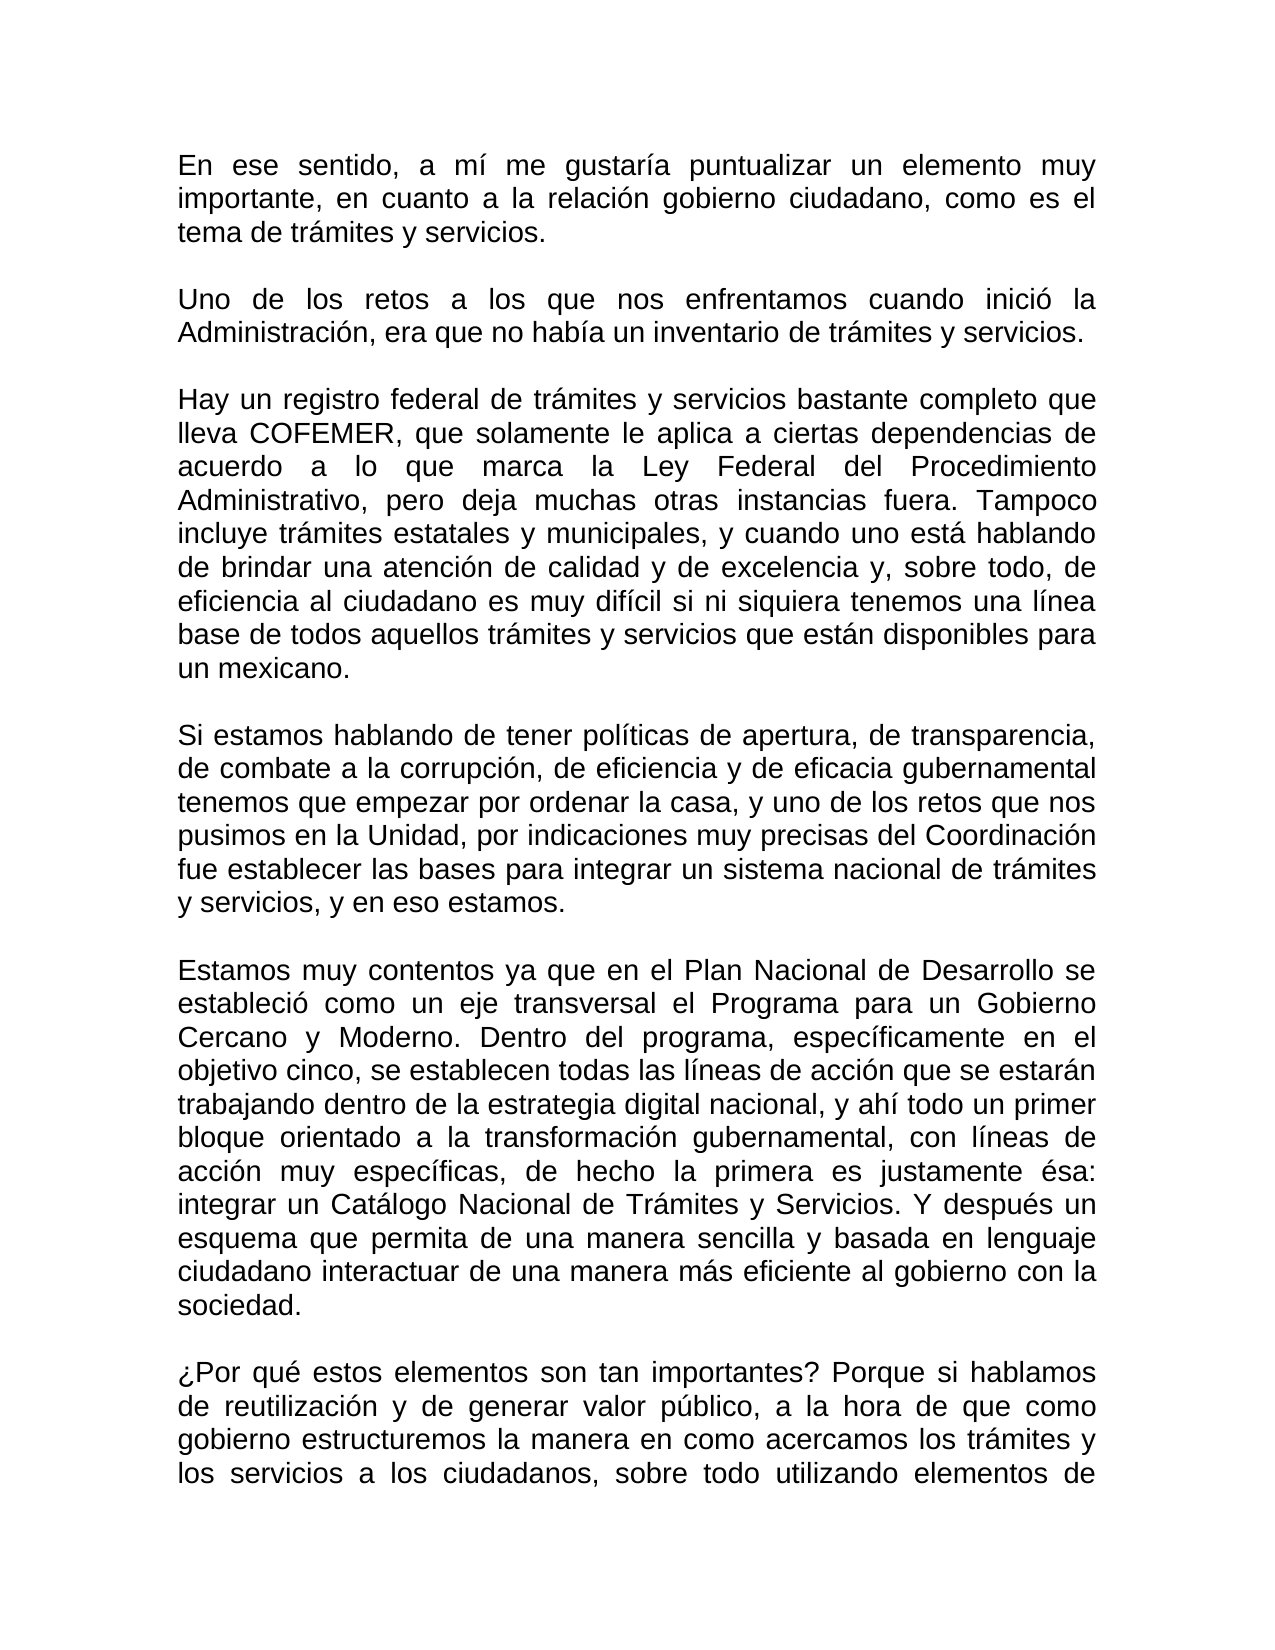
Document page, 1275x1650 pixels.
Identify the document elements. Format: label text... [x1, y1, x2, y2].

text Hay un registro federal de trámites y servicios bastante completo que lleva COFEMER, que solamente le aplica a ciertas dependencias de acuerdo a lo que marca la Ley Federal del Procedimiento Administrativo, pero deja muchas otras instancias fuera. Tampoco incluye trámites estatales y municipales, y cuando uno está hablando de brindar una atención de calidad y de excelencia y, sobre todo, de eficiencia al ciudadano es muy difícil si ni siquiera tenemos una línea base de todos aquellos trámites y servicios que están disponibles para un mexicano. [177, 382, 1098, 684]
text Estamos muy contentos ya que en el Plan Nacional de Desarrollo se estableció como un eje transversal el Programa para un Gobierno Cercano y Moderno. Dentro del programa, específicamente en el objetivo cinco, se establecen todas las líneas de acción que se estarán trabajando dentro de la estrategia digital nacional, y ahí todo un primer bloque orientado a la transformación gubernamental, con líneas de acción muy específicas, de hecho la primera es justamente ésa: integrar un Catálogo Nacional de Trámites y Servicios. Y después un esquema que permita de una manera sencilla y basada en lenguaje ciudadano interactuar de una manera más eficiente al gobierno con la sociedad. [177, 953, 1098, 1322]
text Si estamos hablando de tener políticas de apertura, de transparencia, de combate a la corrupción, de eficiencia y de eficacia gubernamental tenemos que empezar por ordenar la casa, y uno de los retos que nos pusimos en la Unidad, por indicaciones muy precisas del Coordinación fue establecer las bases para integrar un sistema nacional de trámites y servicios, y en eso estamos. [177, 718, 1098, 919]
text En ese sentido, a mí me gustaría puntualizar un elemento muy importante, en cuanto a la relación gobierno ciudadano, como es el tema de trámites y servicios. [177, 148, 1098, 248]
text Uno de los retos a los que nos enfrentamos cuando inició la Administración, era que no había un inventario de trámites y servicios. [177, 282, 1098, 349]
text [177, 1355, 1098, 1489]
